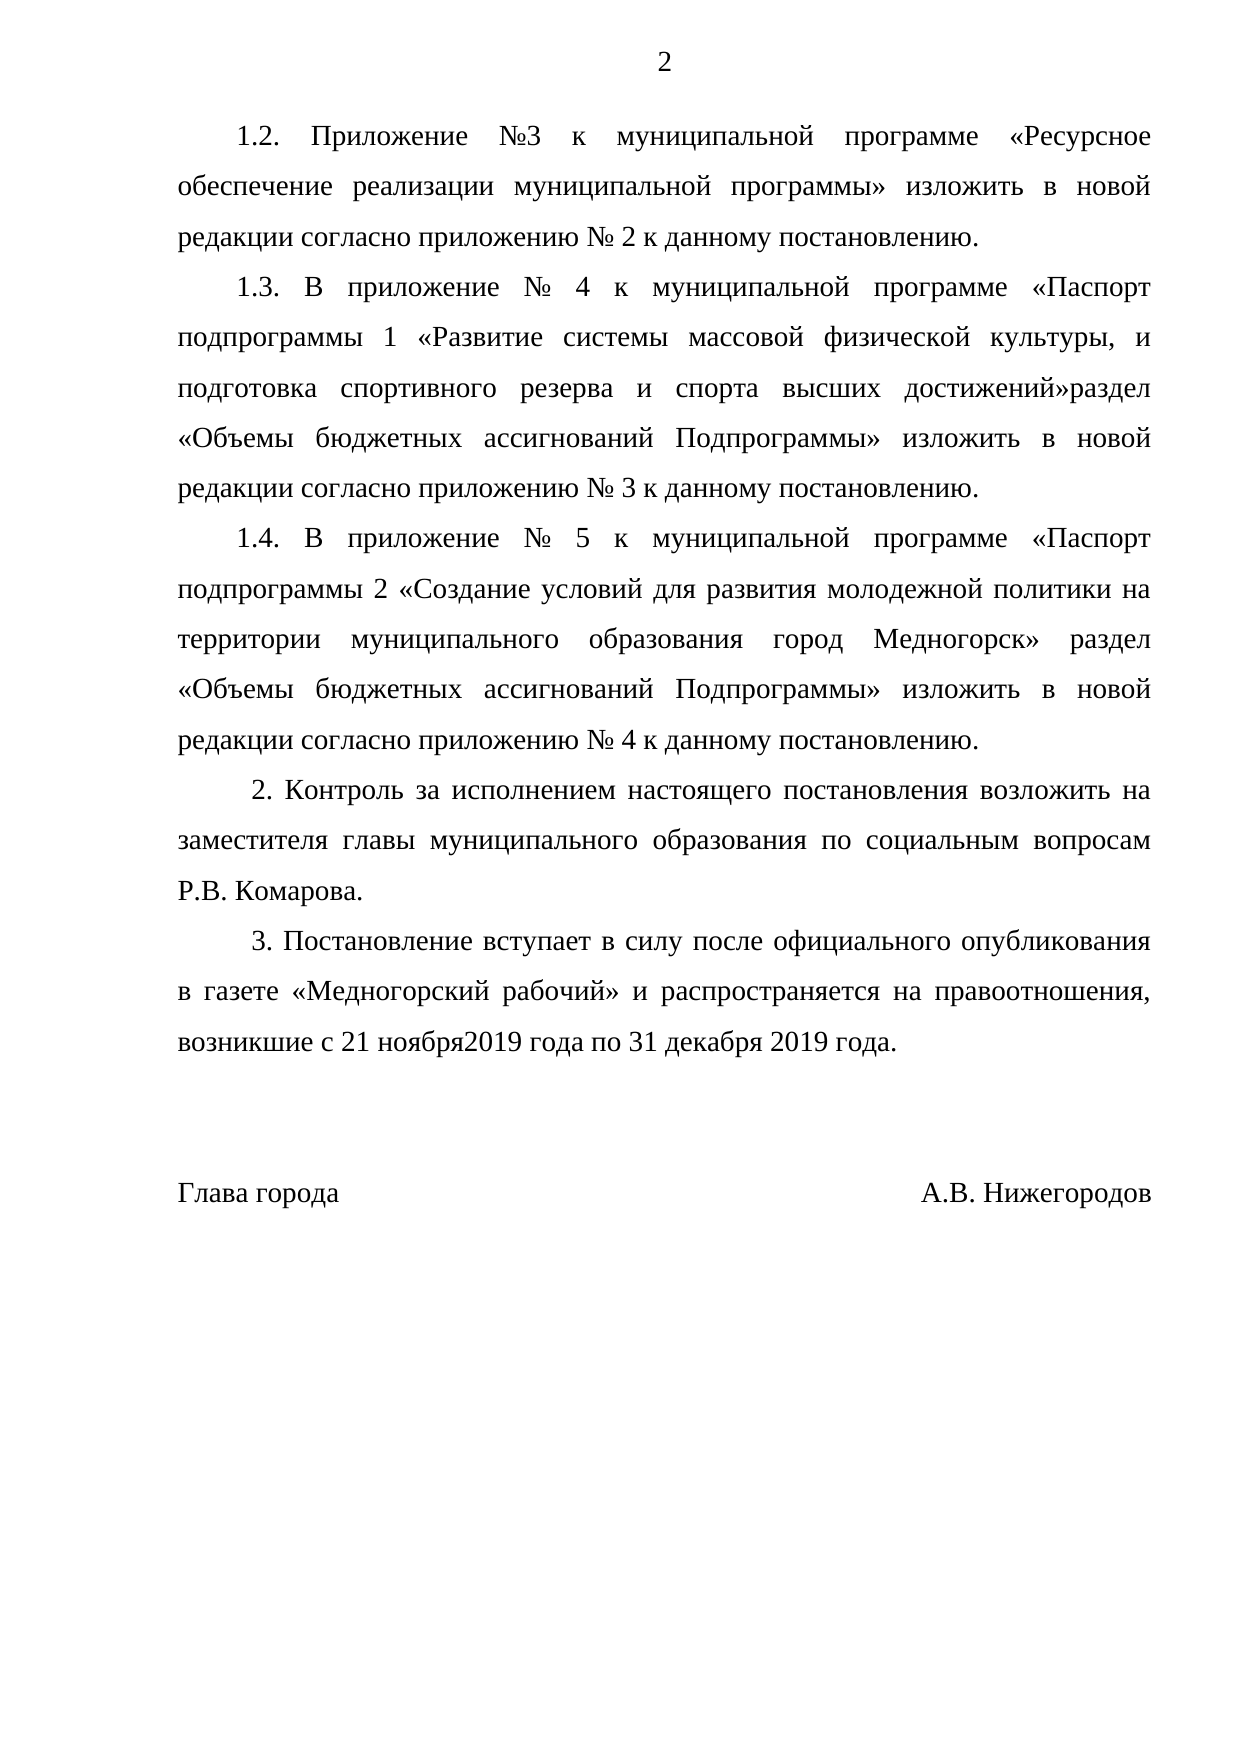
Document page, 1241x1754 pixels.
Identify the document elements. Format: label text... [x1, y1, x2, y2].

text 3. Постановление вступает в силу после официального опубликования в газете «Медногорский рабочий» и распространяется на правоотношения, возникшие с 21 ноября2019 года по 31 декабря 2019 года. [177, 923, 1152, 1057]
text 2. Контроль за исполнением настоящего постановления возложить на заместителя главы муниципального образования по социальным вопросам Р.В. Комарова. [177, 772, 1152, 906]
title 1.4. В приложение № 5 к муниципальной программе «Паспорт подпрограммы 2 «Создание условий для развития молодежной политики на территории муниципального образования город Медногорск» раздел «Объемы бюджетных ассигнований Подпрограммы» изложить в новой редакции согласно приложению № 4 к данному постановлению. [177, 521, 1152, 755]
text 1.2. Приложение №3 к муниципальной программе «Ресурсное обеспечение реализации муниципальной программы» изложить в новой редакции согласно приложению № 2 к данному постановлению. [177, 118, 1152, 252]
table_header Глава города [166, 1175, 664, 1208]
table_header А.В. Нижегородов [664, 1175, 1163, 1208]
title 1.3. В приложение № 4 к муниципальной программе «Паспорт подпрограммы 1 «Развитие системы массовой физической культуры, и подготовка спортивного резерва и спорта высших достижений»раздел «Объемы бюджетных ассигнований Подпрограммы» изложить в новой редакции согласно приложению № 3 к данному постановлению. [177, 269, 1152, 504]
